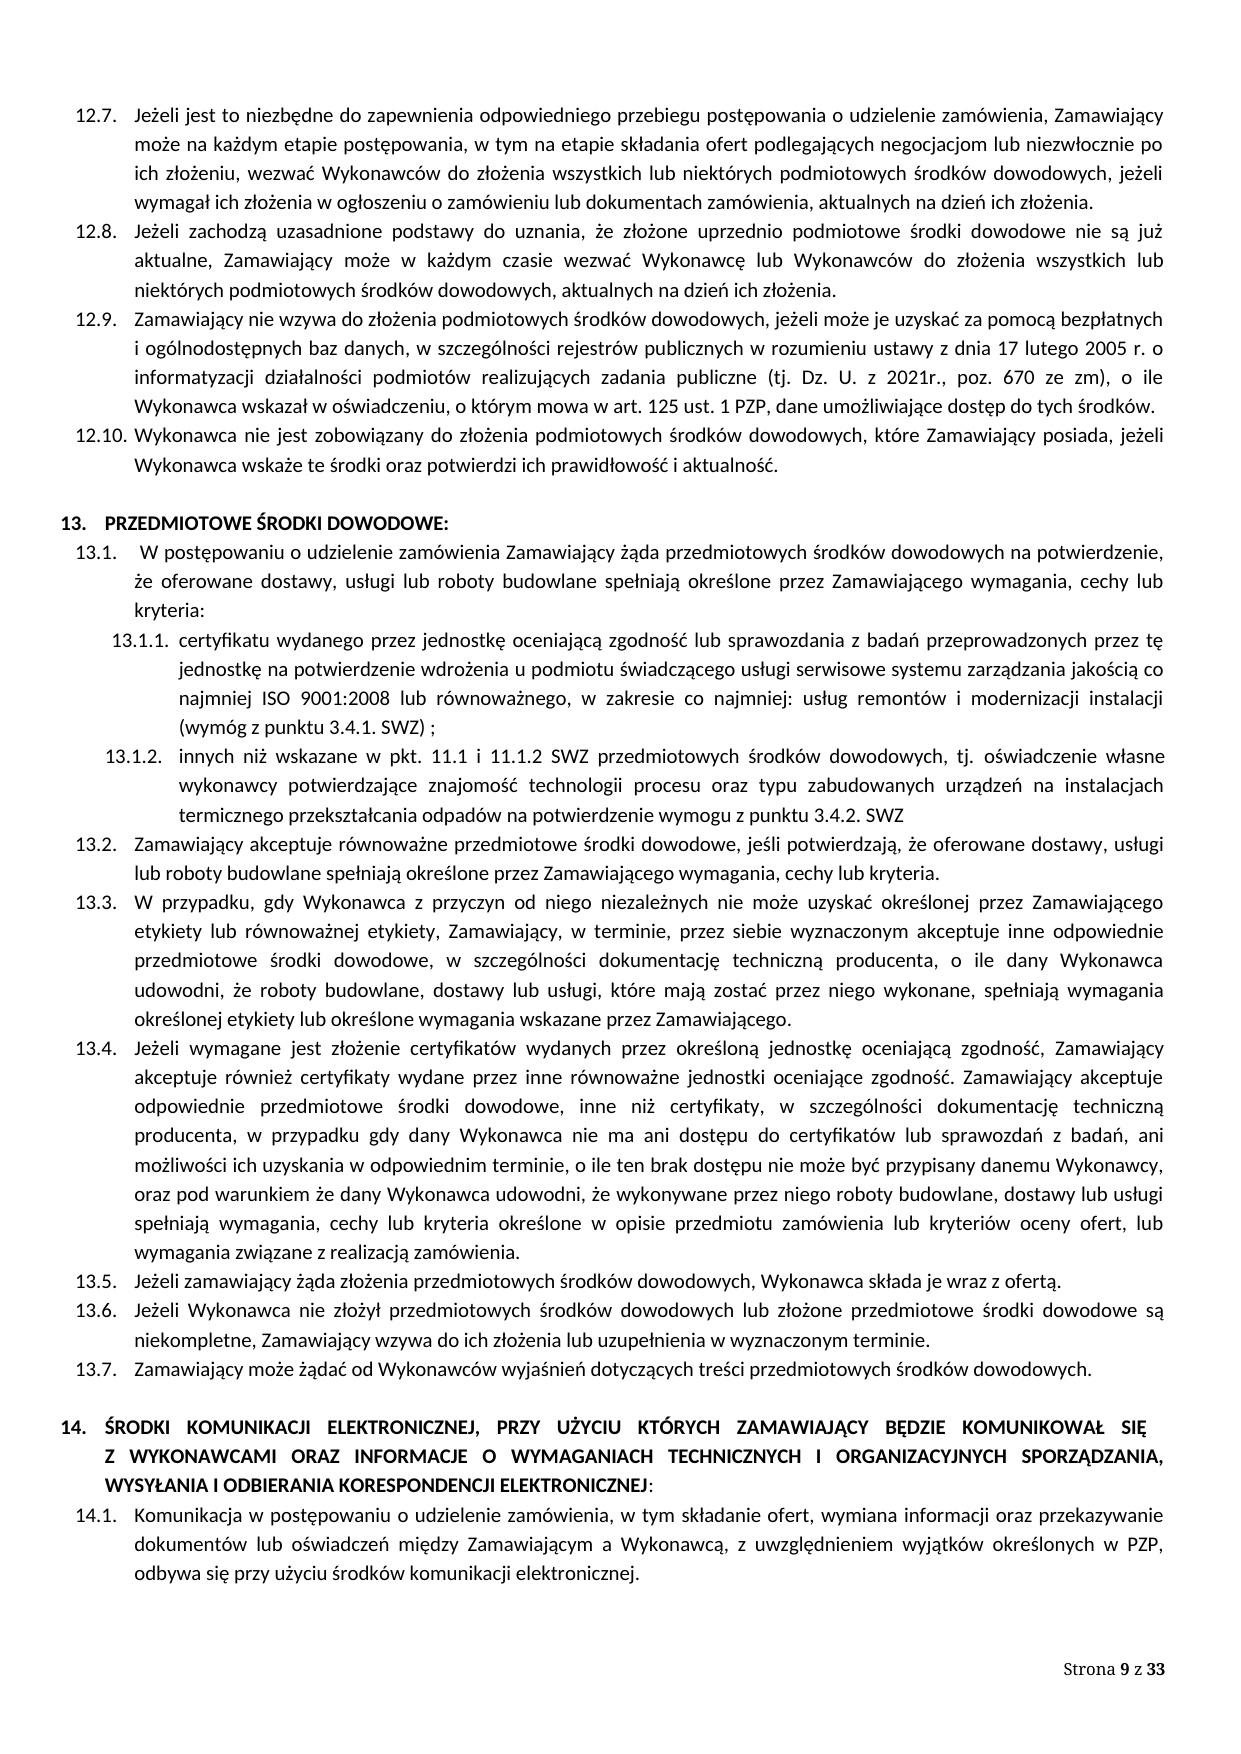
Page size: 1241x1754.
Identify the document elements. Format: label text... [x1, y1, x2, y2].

list Zamawiający akceptuje równoważne przedmiotowe środki dowodowe, jeśli potwierdzają, że oferowane dostawy, usługi lub roboty budowlane spełniają określone przez Zamawiającego wymagania, cechy lub kryteria. [75, 831, 1165, 886]
list Zamawiający nie wzywa do złożenia podmiotowych środków dowodowych, jeżeli może je uzyskać za pomocą bezpłatnych i ogólnodostępnych baz danych, w szczególności rejestrów publicznych w rozumieniu ustawy z dnia 17 lutego 2005 r. o informatyzacji działalności podmiotów realizujących zadania publiczne (tj. Dz. U. z 2021r., poz. 670 ze zm), o ile Wykonawca wskazał w oświadczeniu, o którym mowa w art. 125 ust. 1 PZP, dane umożliwiające dostęp do tych środków. [75, 306, 1165, 419]
list ŚRODKI KOMUNIKACJI ELEKTRONICZNEJ, PRZY UŻYCIU KTÓRYCH ZAMAWIAJĄCY BĘDZIE KOMUNIKOWAŁ SIĘ Z WYKONAWCAMI ORAZ INFORMACJE O WYMAGANIACH TECHNICZNYCH I ORGANIZACYJNYCH SPORZĄDZANIA, WYSYŁANIA I ODBIERANIA KORESPONDENCJI ELEKTRONICZNEJ: [60, 1414, 1165, 1498]
list Zamawiający może żądać od Wykonawców wyjaśnień dotyczących treści przedmiotowych środków dowodowych. [75, 1356, 1165, 1381]
list certyfikatu wydanego przez jednostkę oceniającą zgodność lub sprawozdania z badań przeprowadzonych przez tę jednostkę na potwierdzenie wdrożenia u podmiotu świadczącego usługi serwisowe systemu zarządzania jakością co najmniej ISO 9001:2008 lub równoważnego, w zakresie co najmniej: usług remontów i modernizacji instalacji (wymóg z punktu 3.4.1. SWZ) ; [111, 627, 1165, 740]
list Jeżeli jest to niezbędne do zapewnienia odpowiedniego przebiegu postępowania o udzielenie zamówienia, Zamawiający może na każdym etapie postępowania, w tym na etapie składania ofert podlegających negocjacjom lub niezwłocznie po ich złożeniu, wezwać Wykonawców do złożenia wszystkich lub niektórych podmiotowych środków dowodowych, jeżeli wymagał ich złożenia w ogłoszeniu o zamówieniu lub dokumentach zamówienia, aktualnych na dzień ich złożenia. [75, 102, 1165, 215]
list W przypadku, gdy Wykonawca z przyczyn od niego niezależnych nie może uzyskać określonej przez Zamawiającego etykiety lub równoważnej etykiety, Zamawiający, w terminie, przez siebie wyznaczonym akceptuje inne odpowiednie przedmiotowe środki dowodowe, w szczególności dokumentację techniczną producenta, o ile dany Wykonawca udowodni, że roboty budowlane, dostawy lub usługi, które mają zostać przez niego wykonane, spełniają wymagania określonej etykiety lub określone wymagania wskazane przez Zamawiającego. [75, 889, 1165, 1031]
list Jeżeli zachodzą uzasadnione podstawy do uznania, że złożone uprzednio podmiotowe środki dowodowe nie są już aktualne, Zamawiający może w każdym czasie wezwać Wykonawcę lub Wykonawców do złożenia wszystkich lub niektórych podmiotowych środków dowodowych, aktualnych na dzień ich złożenia. [75, 218, 1165, 302]
list innych niż wskazane w pkt. 11.1 i 11.1.2 SWZ przedmiotowych środków dowodowych, tj. oświadczenie własne wykonawcy potwierdzające znajomość technologii procesu oraz typu zabudowanych urządzeń na instalacjach termicznego przekształcania odpadów na potwierdzenie wymogu z punktu 3.4.2. SWZ [104, 743, 1165, 827]
list PRZEDMIOTOWE ŚRODKI DOWODOWE: [60, 510, 1165, 536]
list Jeżeli wymagane jest złożenie certyfikatów wydanych przez określoną jednostkę oceniającą zgodność, Zamawiający akceptuje również certyfikaty wydane przez inne równoważne jednostki oceniające zgodność. Zamawiający akceptuje odpowiednie przedmiotowe środki dowodowe, inne niż certyfikaty, w szczególności dokumentację techniczną producenta, w przypadku gdy dany Wykonawca nie ma ani dostępu do certyfikatów lub sprawozdań z badań, ani możliwości ich uzyskania w odpowiednim terminie, o ile ten brak dostępu nie może być przypisany danemu Wykonawcy, oraz pod warunkiem że dany Wykonawca udowodni, że wykonywane przez niego roboty budowlane, dostawy lub usługi spełniają wymagania, cechy lub kryteria określone w opisie przedmiotu zamówienia lub kryteriów oceny ofert, lub wymagania związane z realizacją zamówienia. [75, 1035, 1165, 1265]
list Wykonawca nie jest zobowiązany do złożenia podmiotowych środków dowodowych, które Zamawiający posiada, jeżeli Wykonawca wskaże te środki oraz potwierdzi ich prawidłowość i aktualność. [75, 423, 1165, 477]
list W postępowaniu o udzielenie zamówienia Zamawiający żąda przedmiotowych środków dowodowych na potwierdzenie, że oferowane dostawy, usługi lub roboty budowlane spełniają określone przez Zamawiającego wymagania, cechy lub kryteria: [75, 539, 1165, 623]
list Jeżeli zamawiający żąda złożenia przedmiotowych środków dowodowych, Wykonawca składa je wraz z ofertą. [75, 1268, 1165, 1294]
list Komunikacja w postępowaniu o udzielenie zamówienia, w tym składanie ofert, wymiana informacji oraz przekazywanie dokumentów lub oświadczeń między Zamawiającym a Wykonawcą, z uwzględnieniem wyjątków określonych w PZP, odbywa się przy użyciu środków komunikacji elektronicznej. [75, 1502, 1165, 1586]
list Jeżeli Wykonawca nie złożył przedmiotowych środków dowodowych lub złożone przedmiotowe środki dowodowe są niekompletne, Zamawiający wzywa do ich złożenia lub uzupełnienia w wyznaczonym terminie. [75, 1298, 1165, 1352]
